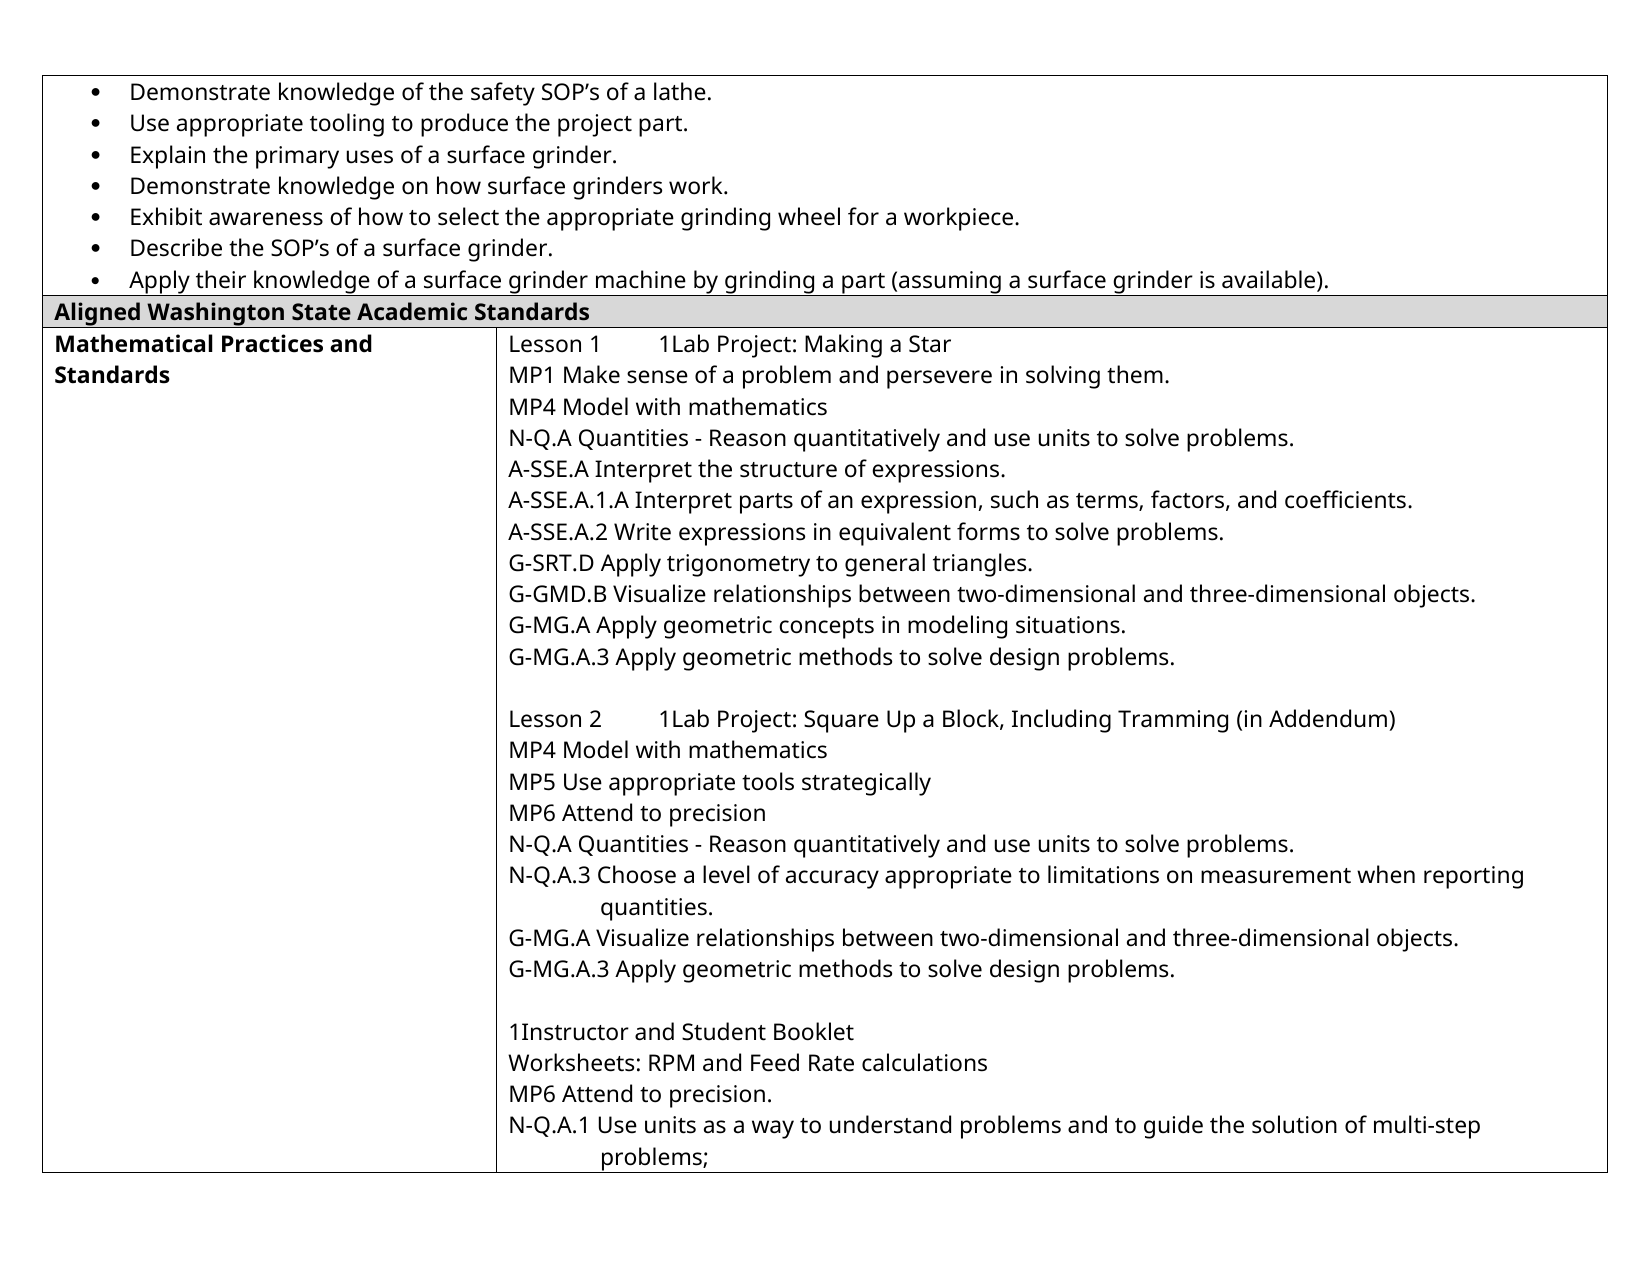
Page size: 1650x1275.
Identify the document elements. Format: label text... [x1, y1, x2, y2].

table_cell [497, 328, 1607, 1172]
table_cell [43, 328, 496, 1172]
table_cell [43, 76, 1607, 295]
table_cell Aligned Washington State Academic Standards [43, 296, 1607, 327]
